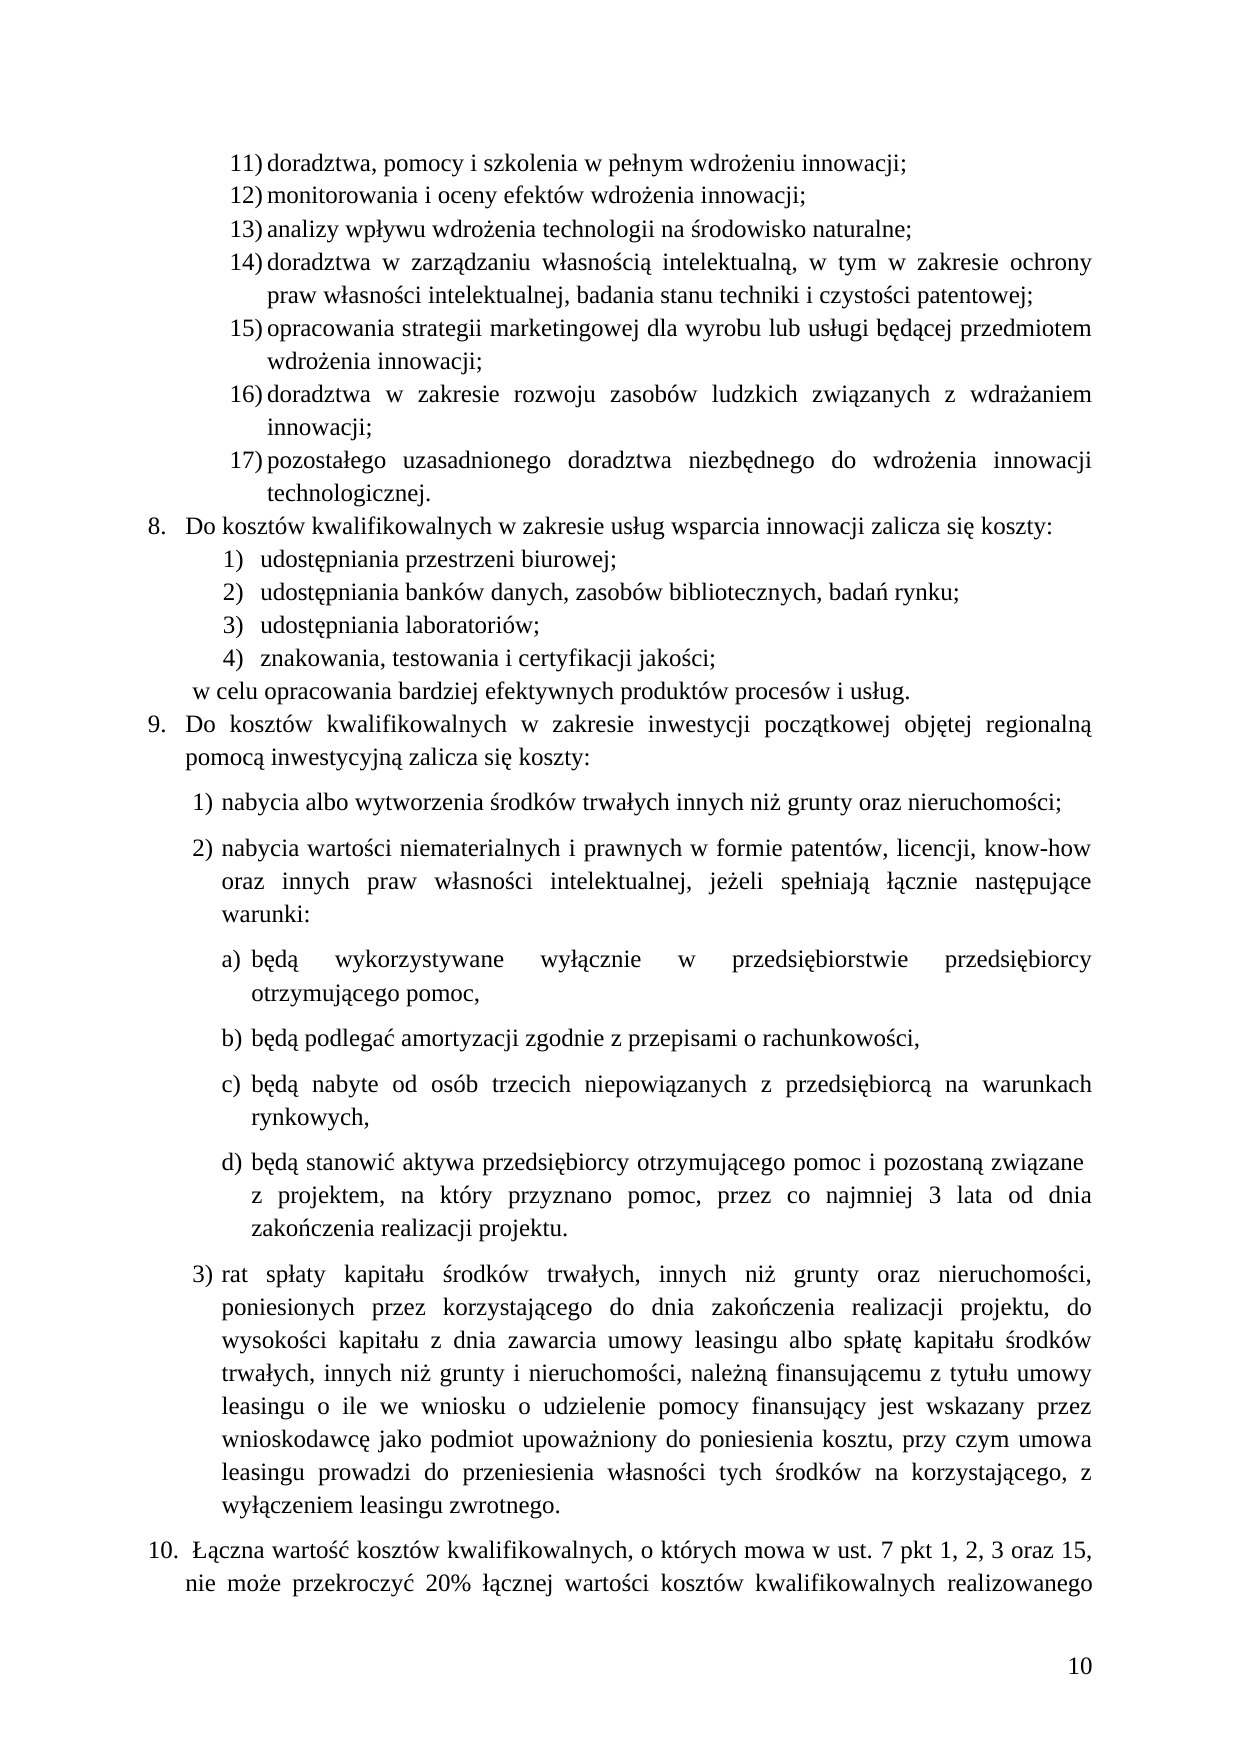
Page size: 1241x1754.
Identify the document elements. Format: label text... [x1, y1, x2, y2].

list będą nabyte od osób trzecich niepowiązanych z przedsiębiorcą na warunkach rynkowych, [221, 1069, 1093, 1130]
list nabycia albo wytworzenia środków trwałych innych niż grunty oraz nieruchomości; [192, 787, 1093, 816]
list monitorowania i oceny efektów wdrożenia innowacji; [229, 181, 1093, 209]
list Do kosztów kwalifikowalnych w zakresie inwestycji początkowej objętej regionalną pomocą inwestycyjną zalicza się koszty: [148, 709, 1093, 771]
list doradztwa w zarządzaniu własnością intelektualną, w tym w zakresie ochrony praw własności intelektualnej, badania stanu techniki i czystości patentowej; [229, 247, 1093, 308]
list udostępniania banków danych, zasobów bibliotecznych, badań rynku; [223, 577, 1093, 606]
list będą wykorzystywane wyłącznie w przedsiębiorstwie przedsiębiorcy otrzymującego pomoc, [221, 944, 1093, 1006]
list pozostałego uzasadnionego doradztwa niezbędnego do wdrożenia innowacji technologicznej. [229, 445, 1093, 507]
list znakowania, testowania i certyfikacji jakości; [223, 643, 1093, 672]
list doradztwa, pomocy i szkolenia w pełnym wdrożeniu innowacji; [229, 148, 1093, 176]
list analizy wpływu wdrożenia technologii na środowisko naturalne; [229, 214, 1093, 242]
list w celu opracowania bardziej efektywnych produktów procesów i usług. [192, 676, 1093, 705]
list Do kosztów kwalifikowalnych w zakresie usług wsparcia innowacji zalicza się koszty: [148, 511, 1093, 539]
list udostępniania laboratoriów; [223, 610, 1093, 639]
list nabycia wartości niematerialnych i prawnych w formie patentów, licencji, know-how oraz innych praw własności intelektualnej, jeżeli spełniają łącznie następujące warunki: [192, 833, 1093, 928]
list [148, 1535, 1093, 1597]
list będą podlegać amortyzacji zgodnie z przepisami o rachunkowości, [221, 1023, 1093, 1052]
list rat spłaty kapitału środków trwałych, innych niż grunty oraz nieruchomości, poniesionych przez korzystającego do dnia zakończenia realizacji projektu, do wysokości kapitału z dnia zawarcia umowy leasingu albo spłatę kapitału środków trwałych, innych niż grunty i nieruchomości, należną finansującemu z tytułu umowy leasingu o ile we wniosku o udzielenie pomocy finansujący jest wskazany przez wnioskodawcę jako podmiot upoważniony do poniesienia kosztu, przy czym umowa leasingu prowadzi do przeniesienia własności tych środków na korzystającego, z wyłączeniem leasingu zwrotnego. [192, 1259, 1093, 1519]
list doradztwa w zakresie rozwoju zasobów ludzkich związanych z wdrażaniem innowacji; [229, 379, 1093, 441]
list opracowania strategii marketingowej dla wyrobu lub usługi będącej przedmiotem wdrożenia innowacji; [229, 313, 1093, 374]
list udostępniania przestrzeni biurowej; [223, 544, 1093, 573]
list będą stanowić aktywa przedsiębiorcy otrzymującego pomoc i pozostaną związane z projektem, na który przyznano pomoc, przez co najmniej 3 lata od dnia zakończenia realizacji projektu. [221, 1147, 1093, 1242]
